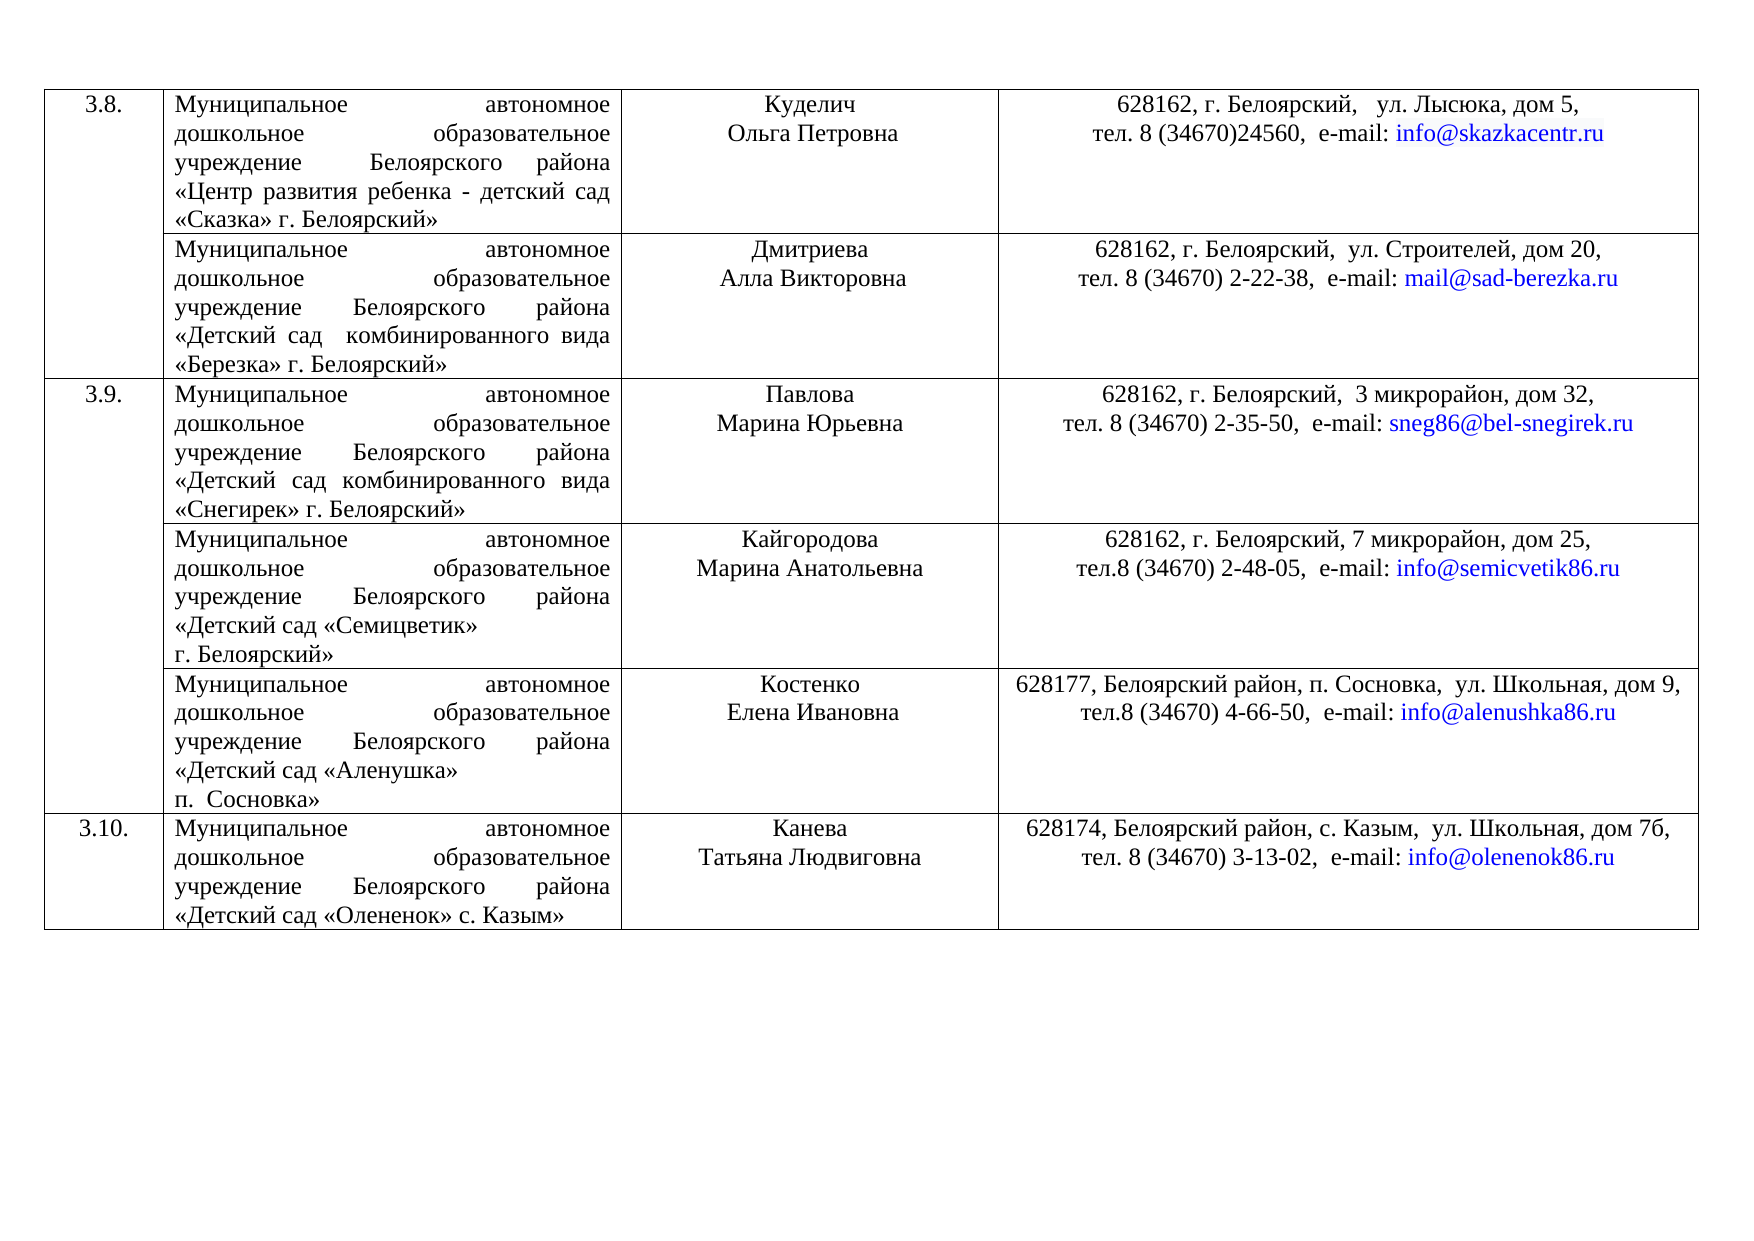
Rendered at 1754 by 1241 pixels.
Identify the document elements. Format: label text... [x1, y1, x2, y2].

table_cell Муниципальное автономное дошкольное образовательное учреждение Белоярского района «Центр развития ребенка - детский сад «Сказка» г. Белоярский» [164, 90, 621, 233]
table_cell . Белоярский, ул. Строителей, дом 20, тел. 8 (34670) 2-22-38, e-mail: mail@sad-berezka.ru [999, 234, 1698, 378]
table_cell Канева Татьяна Людвиговна [622, 814, 998, 928]
table_cell Муниципальное автономное дошкольное образовательное учреждение Белоярского района «Детский сад «Аленушка» п. Сосновка» [164, 669, 621, 812]
table_cell Муниципальное автономное дошкольное образовательное учреждение Белоярского района «Детский сад комбинированного вида «Березка» г. Белоярский» [164, 234, 621, 378]
table_cell 3.9. [45, 379, 163, 812]
table_cell 3.10. [45, 814, 163, 928]
table_cell 628162, г. Белоярский, 3 микрорайон, дом 32, тел. 8 (34670) 2-35-50, e-mail: sneg86@bel-snegirek.ru [999, 379, 1698, 523]
table_cell Муниципальное автономное дошкольное образовательное учреждение Белоярского района «Детский сад комбинированного вида «Снегирек» г. Белоярский» [164, 379, 621, 523]
table_cell 3.8. [45, 90, 163, 378]
table_cell Куделич Ольга Петровна [622, 90, 998, 233]
table_cell Павлова Марина Юрьевна [622, 379, 998, 523]
table_cell Дмитриева Алла Викторовна [622, 234, 998, 378]
table_cell Муниципальное автономное дошкольное образовательное учреждение Белоярского района «Детский сад «Семицветик» г. Белоярский» [164, 524, 621, 668]
table_cell Костенко Елена Ивановна [622, 669, 998, 812]
table_cell . Белоярский, ул. Лысюка, дом 5, тел. 8 (34670)24560, e-mail: info@skazkacentr.ru [999, 90, 1698, 233]
table_cell 628174, Белоярский район, с. Казым, ул. Школьная, дом 7б, тел. 8 (34670) 3-13-02, e-mail: info@olenenok86.ru [999, 814, 1698, 928]
table_cell Муниципальное автономное дошкольное образовательное учреждение Белоярского района «Детский сад «Олененок» с. Казым» [164, 814, 621, 928]
table_cell 628177, Белоярский район, п. Сосновка, ул. Школьная, дом 9, тел.8 (34670) 4-66-50, e-mail: info@alenushka86.ru [999, 669, 1698, 812]
table_cell Кайгородова Марина Анатольевна [622, 524, 998, 668]
table_cell 628162, г. Белоярский, 7 микрорайон, дом 25, тел.8 (34670) 2-48-05, e-mail: info@semicvetik86.ru [999, 524, 1698, 668]
